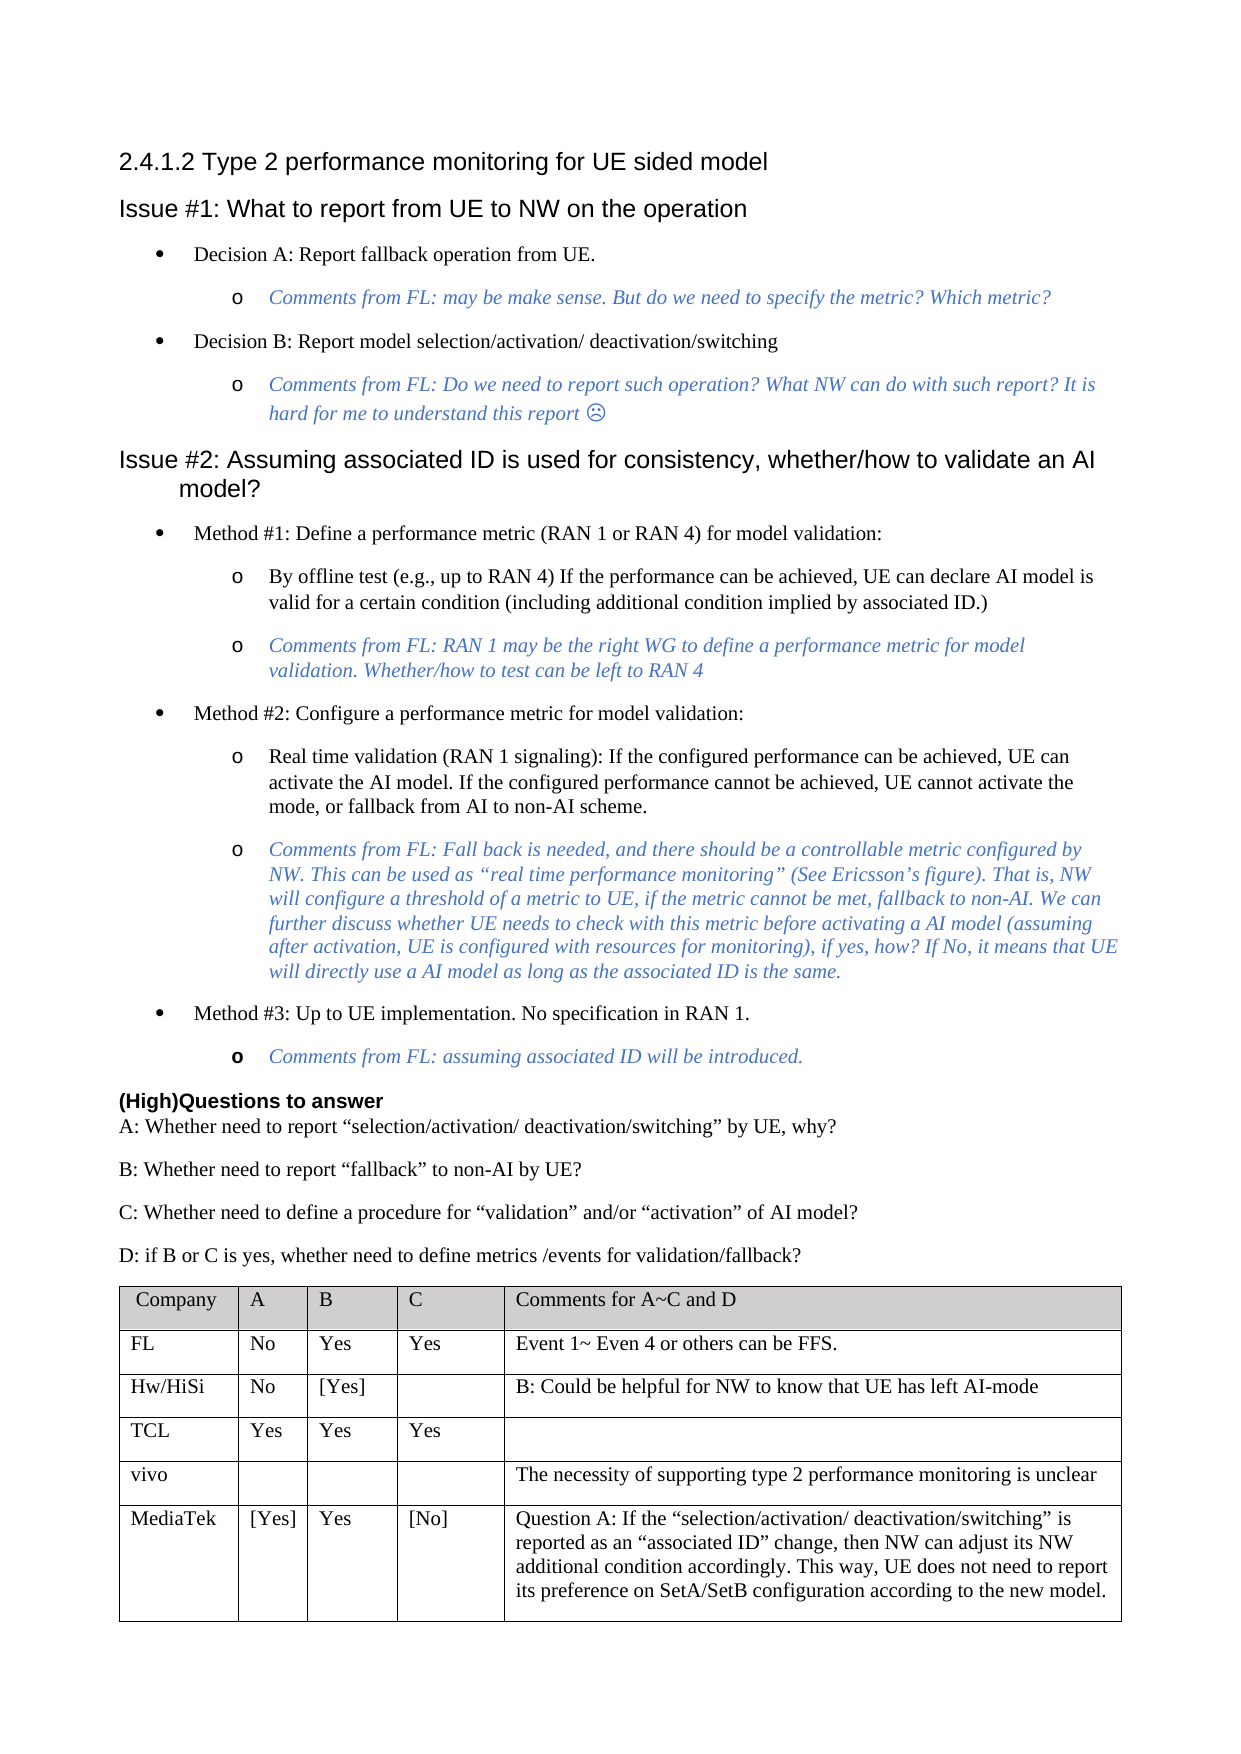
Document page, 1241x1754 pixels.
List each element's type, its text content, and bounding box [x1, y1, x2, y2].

table_cell [Yes] [308, 1375, 397, 1417]
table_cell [505, 1506, 1121, 1621]
table_cell TCL [120, 1418, 238, 1461]
table_cell Yes [308, 1506, 397, 1621]
table_cell Yes [308, 1331, 397, 1373]
table_cell MediaTek [120, 1506, 238, 1621]
table_header B [308, 1287, 397, 1329]
list Comments from FL: Fall back is needed, and there should be a controllable metric configured by NW. This can be used as “real time performance monitoring” (See Ericsson’s figure). That is, NW will configure a threshold of a metric to UE, if the metric cannot be met, fallback to non-AI. We can further discuss whether UE needs to check with this metric before activating a AI model (assuming after activation, UE is configured with resources for monitoring), if yes, how? If No, it means that UE will directly use a AI model as long as the associated ID is the same. [231, 837, 1122, 983]
table_cell Yes [308, 1418, 397, 1461]
table_cell [398, 1462, 504, 1505]
list Comments from FL: Do we need to report such operation? What NW can do with such report? It is hard for me to understand this report ☹ [231, 372, 1122, 426]
text C: Whether need to define a procedure for “validation” and/or “activation” of AI model? [118, 1200, 1122, 1224]
table_cell Event 1~ Even 4 or others can be FFS. [505, 1331, 1121, 1373]
table_cell Yes [239, 1418, 307, 1461]
table_cell vivo [120, 1462, 238, 1505]
text D: if B or C is yes, whether need to define metrics /events for validation/fallback? [118, 1243, 1122, 1267]
subtitle (High)Questions to answer [118, 1089, 1122, 1113]
list By offline test (e.g., up to RAN 4) If the performance can be achieved, UE can declare AI model is valid for a certain condition (including additional condition implied by associated ID.) [231, 564, 1122, 614]
table_cell FL [120, 1331, 238, 1373]
table_header C [398, 1287, 504, 1329]
text B: Whether need to report “fallback” to non-AI by UE? [118, 1157, 1122, 1181]
table_cell The necessity of supporting type 2 performance monitoring is unclear [505, 1462, 1121, 1505]
subtitle Issue #1: What to report from UE to NW on the operation [118, 194, 1122, 223]
list Real time validation (RAN 1 signaling): If the configured performance can be achieved, UE can activate the AI model. If the configured performance cannot be achieved, UE cannot activate the mode, or fallback from AI to non-AI scheme. [231, 744, 1122, 818]
subtitle 2.4.1.2 Type 2 performance monitoring for UE sided model [118, 147, 1122, 176]
list Comments from FL: RAN 1 may be the right WG to define a performance metric for model validation. Whether/how to test can be left to RAN 4 [231, 633, 1122, 682]
list Comments from FL: assuming associated ID will be introduced. [231, 1044, 1122, 1070]
table_cell [308, 1462, 397, 1505]
table_cell No [239, 1375, 307, 1417]
table_header Company [120, 1287, 238, 1329]
subtitle Issue #2: Assuming associated ID is used for consistency, whether/how to validate an AI model? [118, 445, 1122, 502]
list Method #1: Define a performance metric (RAN 1 or RAN 4) for model validation: [156, 521, 1122, 545]
list Decision A: Report fallback operation from UE. [156, 242, 1122, 266]
table_cell [505, 1418, 1121, 1461]
table_header Comments for A~C and D [505, 1287, 1121, 1329]
table_cell B: Could be helpful for NW to know that UE has left AI-mode [505, 1375, 1121, 1417]
list Method #2: Configure a performance metric for model validation: [156, 701, 1122, 725]
table_header A [239, 1287, 307, 1329]
table_cell No [239, 1331, 307, 1373]
table_cell [398, 1375, 504, 1417]
text A: Whether need to report “selection/activation/ deactivation/switching” by UE, why? [118, 1114, 1122, 1138]
table_cell [239, 1462, 307, 1505]
list Decision B: Report model selection/activation/ deactivation/switching [156, 329, 1122, 353]
list Method #3: Up to UE implementation. No specification in RAN 1. [156, 1001, 1122, 1025]
table_cell [Yes] [239, 1506, 307, 1621]
table_cell Hw/HiSi [120, 1375, 238, 1417]
table_cell [No] [398, 1506, 504, 1621]
table_cell Yes [398, 1331, 504, 1373]
table_cell Yes [398, 1418, 504, 1461]
list Comments from FL: may be make sense. But do we need to specify the metric? Which metric? [231, 285, 1122, 311]
